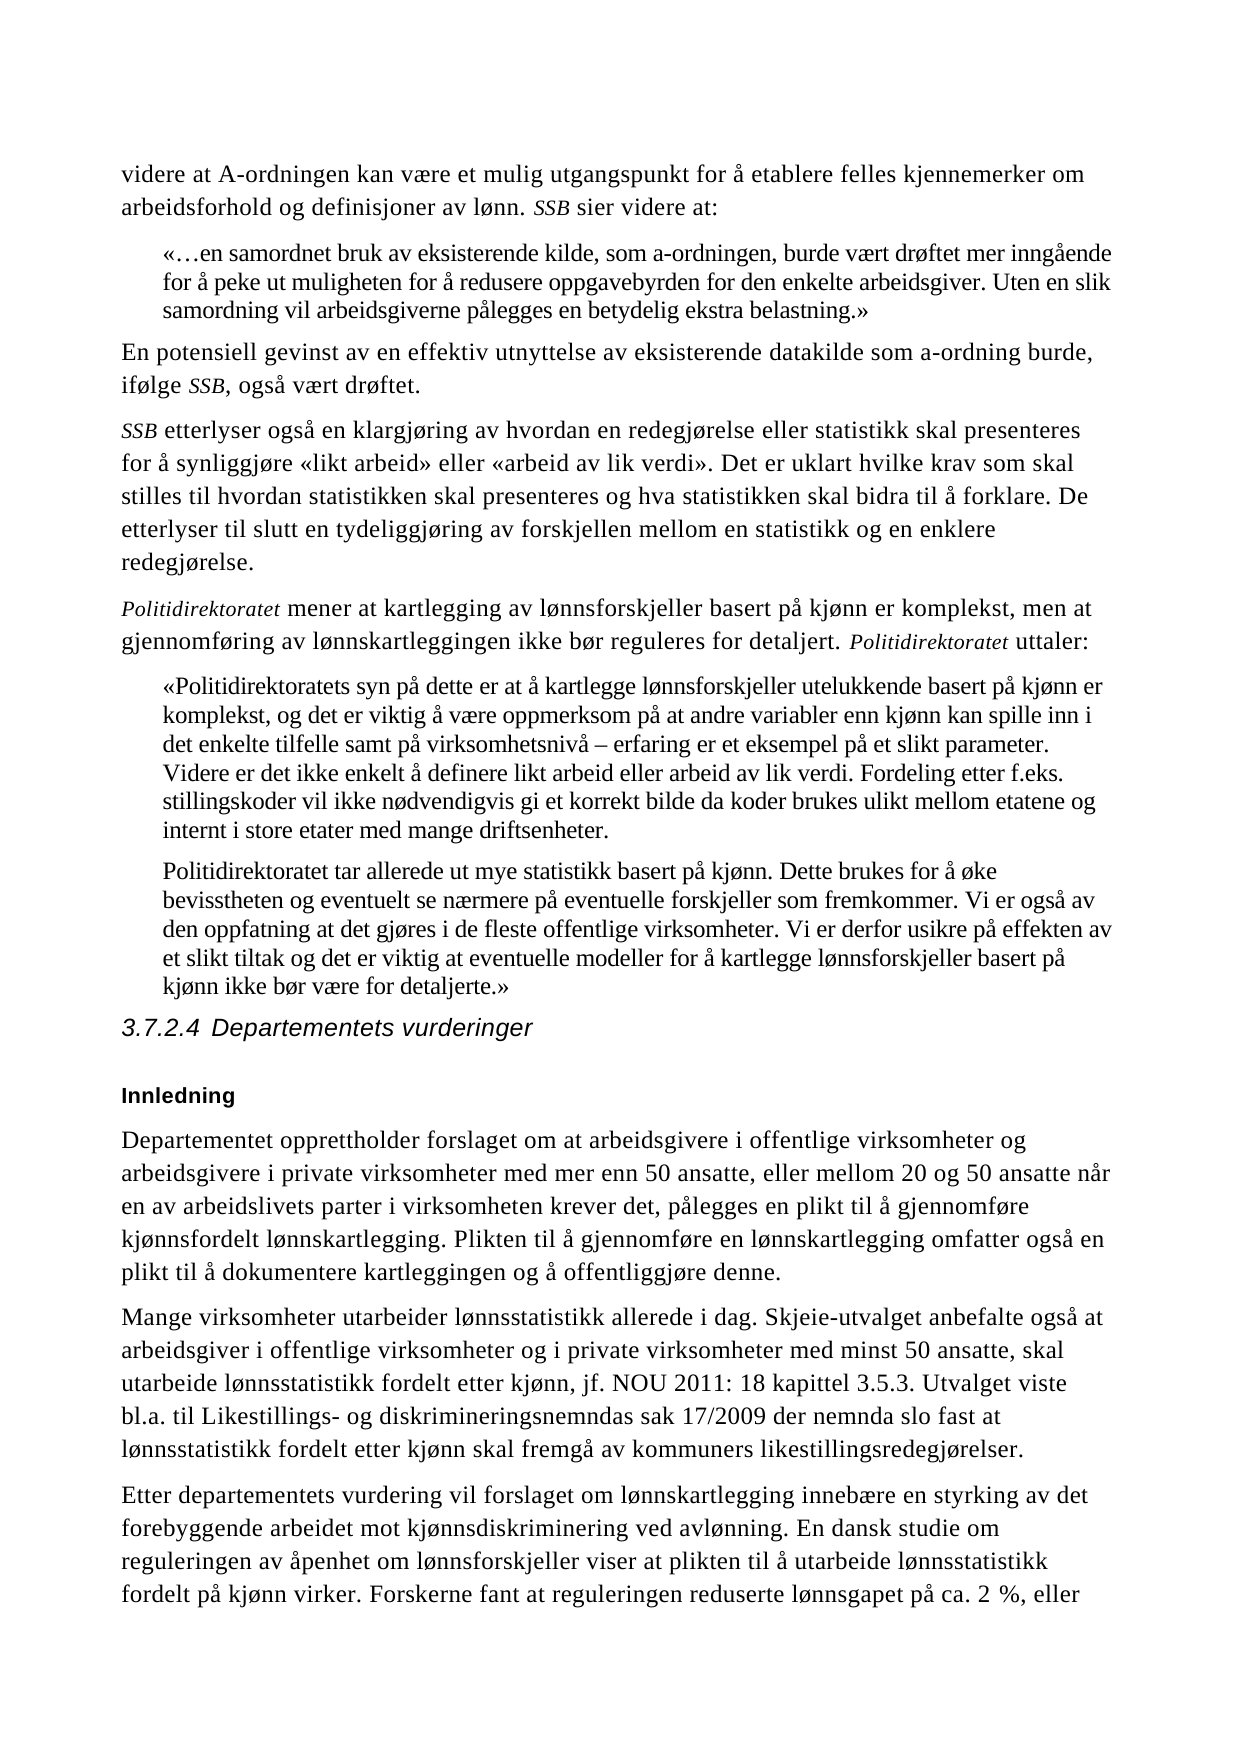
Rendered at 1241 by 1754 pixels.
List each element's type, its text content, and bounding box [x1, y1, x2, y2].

subtitle Innledning [121, 1083, 1119, 1108]
text SSB etterlyser også en klargjøring av hvordan en redegjørelse eller statistikk skal presenteres for å synliggjøre «likt arbeid» eller «arbeid av lik verdi». Det er uklart hvilke krav som skal stilles til hvordan statistikken skal presenteres og hva statistikken skal bidra til å forklare. De etterlyser til slutt en tydeliggjøring av forskjellen mellom en statistikk og en enklere redegjørelse. [121, 415, 1119, 576]
text «Politidirektoratets syn på dette er at å kartlegge lønnsforskjeller utelukkende basert på kjønn er komplekst, og det er viktig å være oppmerksom på at andre variabler enn kjønn kan spille inn i det enkelte tilfelle samt på virksomhetsnivå – erfaring er et eksempel på et slikt parameter. Videre er det ikke enkelt å definere likt arbeid eller arbeid av lik verdi. Fordeling etter f.eks. stillingskoder vil ikke nødvendigvis gi et korrekt bilde da koder brukes ulikt mellom etatene og internt i store etater med mange driftsenheter. [162, 671, 1119, 844]
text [121, 159, 1119, 221]
text Departementet opprettholder forslaget om at arbeidsgivere i offentlige virksomheter og arbeidsgivere i private virksomheter med mer enn 50 ansatte, eller mellom 20 og 50 ansatte når en av arbeidslivets parter i virksomheten krever det, pålegges en plikt til å gjennomføre kjønnsfordelt lønnskartlegging. Plikten til å gjennomføre en lønnskartlegging omfatter også en plikt til å dokumentere kartleggingen og å offentliggjøre denne. [121, 1125, 1119, 1286]
text Politidirektoratet mener at kartlegging av lønnsforskjeller basert på kjønn er komplekst, men at gjennomføring av lønnskartleggingen ikke bør reguleres for detaljert. Politidirektoratet uttaler: [121, 593, 1119, 655]
text «…en samordnet bruk av eksisterende kilde, som a-ordningen, burde vært drøftet mer inngående for å peke ut muligheten for å redusere oppgavebyrden for den enkelte arbeidsgiver. Uten en slik samordning vil arbeidsgiverne pålegges en betydelig ekstra belastning.» [162, 238, 1119, 324]
text Politidirektoratet tar allerede ut mye statistikk basert på kjønn. Dette brukes for å øke bevisstheten og eventuelt se nærmere på eventuelle forskjeller som fremkommer. Vi er også av den oppfatning at det gjøres i de fleste offentlige virksomheter. Vi er derfor usikre på effekten av et slikt tiltak og det er viktig at eventuelle modeller for å kartlegge lønnsforskjeller basert på kjønn ikke bør være for detaljerte.» [162, 856, 1119, 1000]
subtitle Departementets vurderinger [121, 1013, 1119, 1041]
text En potensiell gevinst av en effektiv utnyttelse av eksisterende datakilde som a-ordning burde, ifølge SSB, også vært drøftet. [121, 337, 1119, 398]
text Mange virksomheter utarbeider lønnsstatistikk allerede i dag. Skjeie-utvalget anbefalte også at arbeidsgiver i offentlige virksomheter og i private virksomheter med minst 50 ansatte, skal utarbeide lønnsstatistikk fordelt etter kjønn, jf. NOU 2011: 18 kapittel 3.5.3. Utvalget viste bl.a. til Likestillings- og diskrimineringsnemndas sak 17/2009 der nemnda slo fast at lønnsstatistikk fordelt etter kjønn skal fremgå av kommuners likestillingsredegjørelser. [121, 1302, 1119, 1463]
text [121, 1480, 1119, 1608]
